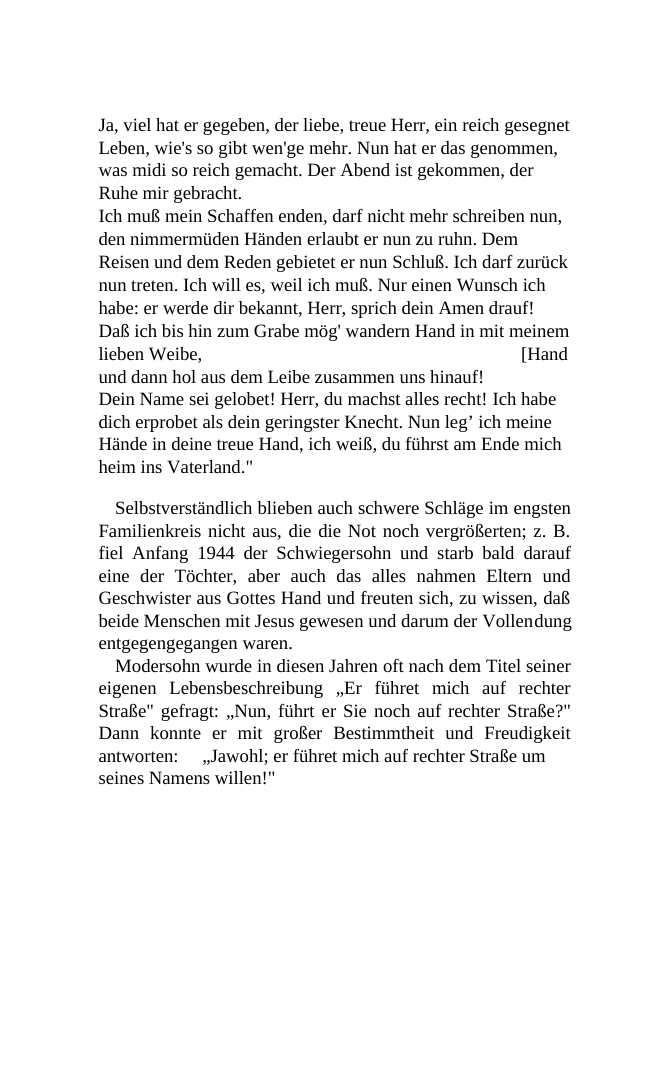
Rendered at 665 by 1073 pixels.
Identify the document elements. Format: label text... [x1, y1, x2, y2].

text Modersohn wurde in diesen Jahren oft nach dem Titel seiner eigenen Lebensbeschreibung „Er führet mich auf rechter Straße" gefragt: „Nun, führt er Sie noch auf rechter Straße?" Dann konnte er mit großer Bestimmtheit und Freudigkeit antworten: „Jawohl; er führet mich auf rechter Straße um [98, 654, 572, 767]
text Dein Name sei gelobet! Herr, du machst alles recht! Ich habe dich erprobet als dein geringster Knecht. Nun leg’ ich meine Hände in deine treue Hand, ich weiß, du führst am Ende mich heim ins Vaterland." [98, 388, 572, 478]
text Daß ich bis hin zum Grabe mög' wandern Hand in mit meinem lieben Weibe, [Hand [98, 319, 572, 365]
text den nimmermüden Händen erlaubt er nun zu ruhn. Dem Reisen und dem Reden gebietet er nun Schluß. Ich darf zurück nun treten. Ich will es, weil ich muß. Nur einen Wunsch ich habe: er werde dir bekannt, Herr, sprich dein Amen drauf! [98, 227, 572, 319]
text seines Namens willen!" [98, 767, 647, 789]
text Ja, viel hat er gegeben, der liebe, treue Herr, ein reich gesegnet Leben, wie's so gibt wen'ge mehr. Nun hat er das genommen, was midi so reich gemacht. Der Abend ist gekommen, der Ruhe mir gebracht. [98, 114, 572, 204]
text Selbstverständlich blieben auch schwere Schläge im engsten Familienkreis nicht aus, die die Not noch vergrößerten; z. B. fiel Anfang 1944 der Schwiegersohn und starb bald darauf eine der Töchter, aber auch das alles nahmen Eltern und Geschwister aus Gottes Hand und freuten sich, zu wissen, daß beide Menschen mit Jesus gewesen und darum der Vollendung entgegengegangen waren. [98, 497, 572, 654]
text Ich muß mein Schaffen enden, darf nicht mehr schreiben nun, [98, 204, 572, 227]
text und dann hol aus dem Leibe zusammen uns hinauf! [98, 365, 572, 388]
